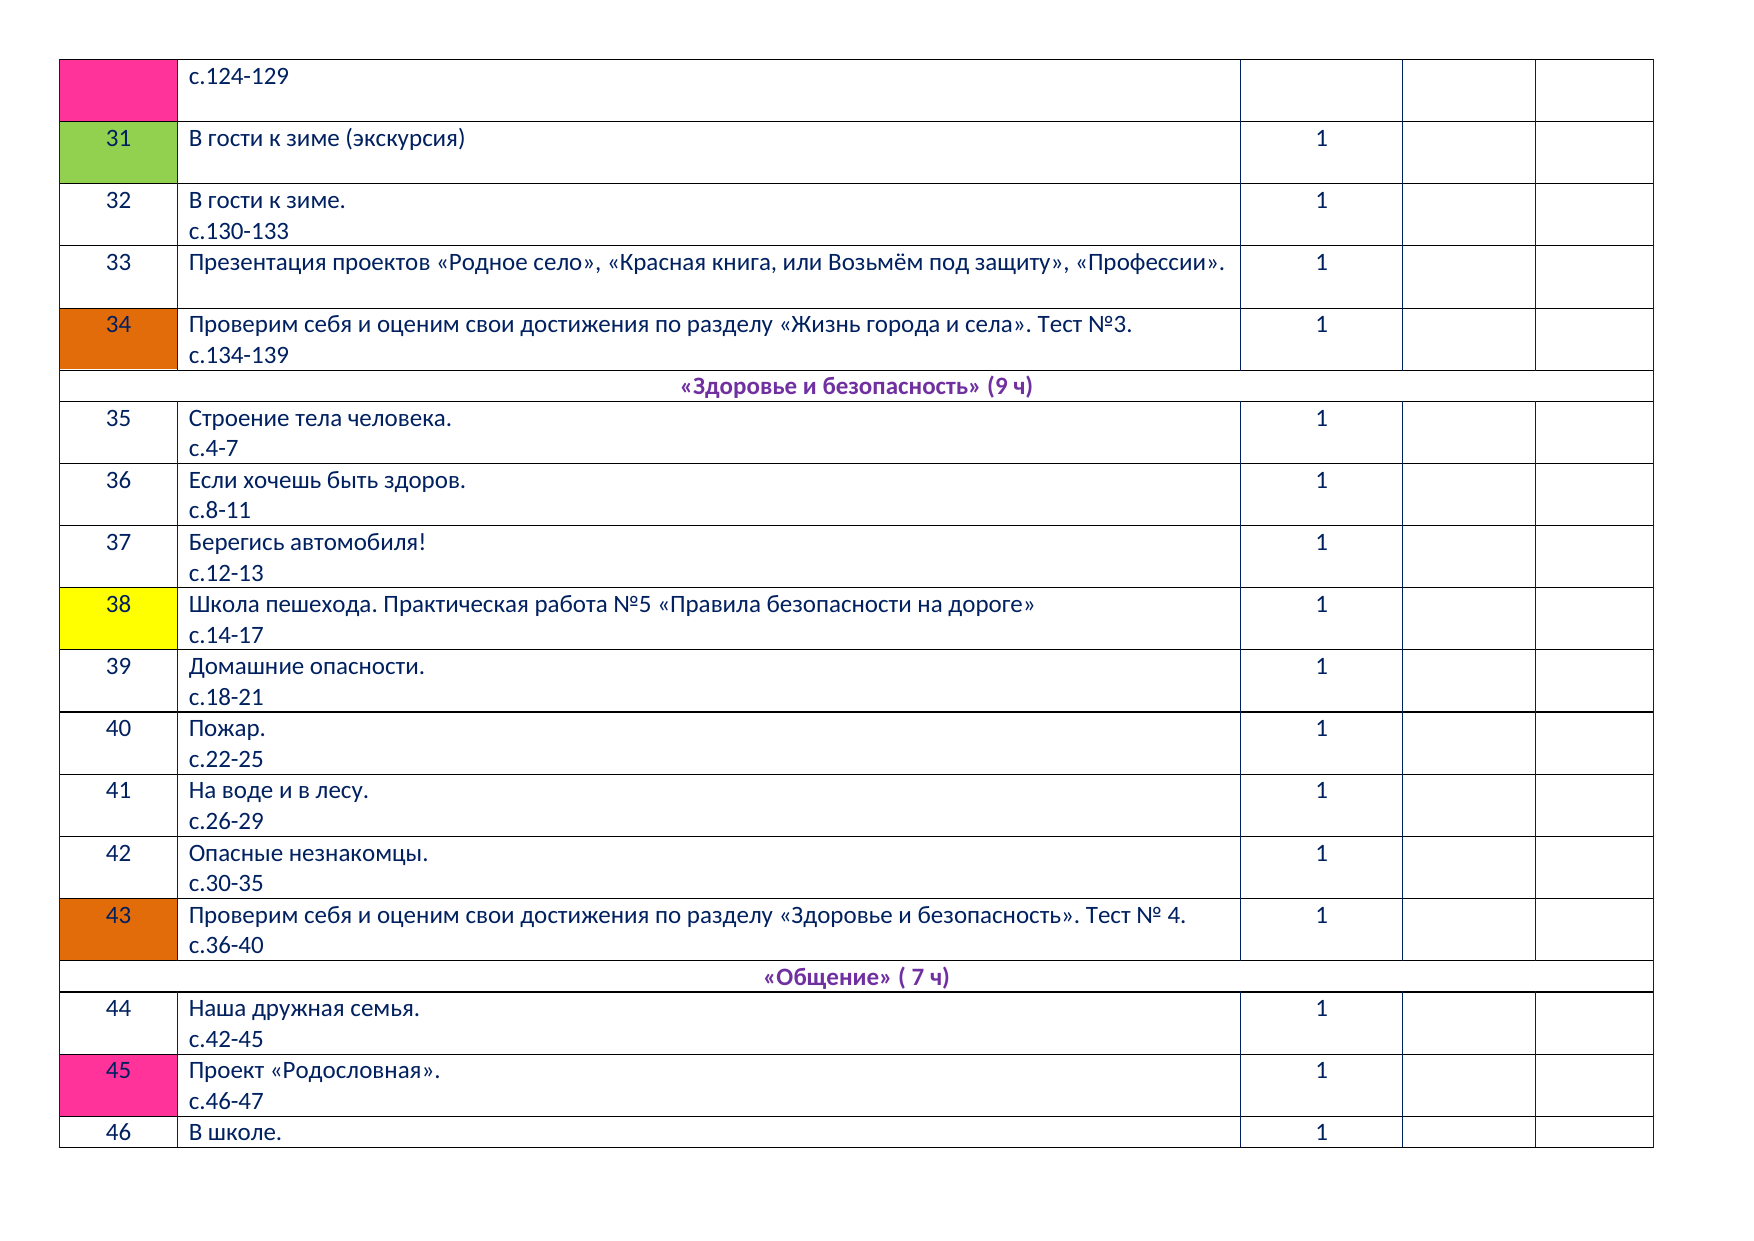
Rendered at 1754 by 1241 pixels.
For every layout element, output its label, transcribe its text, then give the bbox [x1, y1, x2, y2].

table_cell «Здоровье и безопасность» (9 ч) [60, 371, 1653, 401]
table_cell 39 [60, 650, 177, 711]
table_cell [1403, 837, 1535, 898]
table_cell 1 [1241, 1117, 1402, 1147]
table_cell 1 [1241, 588, 1402, 649]
table_cell [1403, 184, 1535, 245]
table_cell В гости к зиме. с.130-133 [178, 184, 1240, 245]
table_cell [1536, 1055, 1653, 1116]
table_cell 44 [60, 993, 177, 1053]
table_cell [1536, 899, 1653, 960]
table_cell [1536, 464, 1653, 525]
table_cell [1403, 122, 1535, 183]
table_cell Проверим себя и оценим свои достижения по разделу «Здоровье и безопасность». Тест № 4. с.36-40 [178, 899, 1240, 960]
table_cell [1536, 526, 1653, 587]
table_cell 30 [60, 60, 177, 121]
table_cell [1403, 775, 1535, 836]
table_cell 33 [60, 246, 177, 307]
table_cell Проект «Родословная». с.46-47 [178, 1055, 1240, 1116]
table_cell Если хочешь быть здоров. с.8-11 [178, 464, 1240, 525]
table_cell [1536, 309, 1653, 369]
table_cell [1536, 1117, 1653, 1147]
table_cell [1403, 464, 1535, 525]
table_cell [1536, 60, 1653, 121]
table_cell [1536, 184, 1653, 245]
table_cell 1 [1241, 309, 1402, 369]
table_cell 1 [1241, 1055, 1402, 1116]
table_cell [1403, 402, 1535, 463]
table_cell [1403, 60, 1535, 121]
table_cell Школа пешехода. Практическая работа №5 «Правила безопасности на дороге» с.14-17 [178, 588, 1240, 649]
table_cell [1403, 899, 1535, 960]
table_cell 40 [60, 713, 177, 773]
table_cell В школе. с.48-51 [178, 1117, 1240, 1147]
table_cell 37 [60, 526, 177, 587]
table_cell [1403, 1117, 1535, 1147]
table_cell 34 [60, 309, 177, 369]
table_cell [1403, 713, 1535, 773]
table_cell Домашние опасности. с.18-21 [178, 650, 1240, 711]
table_cell 36 [60, 464, 177, 525]
table_cell Наша дружная семья. с.42-45 [178, 993, 1240, 1053]
table_cell [1536, 837, 1653, 898]
table_cell [1536, 775, 1653, 836]
table_cell [1403, 1055, 1535, 1116]
table_cell 1 [1241, 402, 1402, 463]
table_cell [1536, 122, 1653, 183]
table_cell 1 [1241, 650, 1402, 711]
table_cell Проверим себя и оценим свои достижения по разделу «Жизнь города и села». Тест №3. с.134-139 [178, 309, 1240, 369]
table_cell 1 [1241, 713, 1402, 773]
table_cell Пожар. с.22-25 [178, 713, 1240, 773]
table_cell 1 [1241, 122, 1402, 183]
table_cell 1 [1241, 899, 1402, 960]
table_cell 1 [1241, 993, 1402, 1053]
table_cell Опасные незнакомцы. с.30-35 [178, 837, 1240, 898]
table_cell 41 [60, 775, 177, 836]
table_cell 43 [60, 899, 177, 960]
table_cell Презентация проектов «Родное село», «Красная книга, или Возьмём под защиту», «Профессии». [178, 246, 1240, 307]
table_cell 38 [60, 588, 177, 649]
table_cell На воде и в лесу. с.26-29 [178, 775, 1240, 836]
table_cell 1 [1241, 775, 1402, 836]
table_cell 46 [60, 1117, 177, 1147]
table_cell [1536, 993, 1653, 1053]
table_cell 1 [1241, 464, 1402, 525]
table_cell [1403, 526, 1535, 587]
table_cell 31 [60, 122, 177, 183]
table_cell [1403, 650, 1535, 711]
table_cell [1403, 309, 1535, 369]
table_cell [1536, 650, 1653, 711]
table_cell [1536, 713, 1653, 773]
table_cell [1536, 246, 1653, 307]
table_cell 1 [1241, 246, 1402, 307]
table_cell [178, 60, 1240, 121]
table_cell 1 [1241, 526, 1402, 587]
table_cell 45 [60, 1055, 177, 1116]
table_cell [1536, 402, 1653, 463]
table_cell «Общение» ( 7 ч) [60, 961, 1653, 991]
table_cell 42 [60, 837, 177, 898]
table_cell Строение тела человека. с.4-7 [178, 402, 1240, 463]
table_cell Берегись автомобиля! с.12-13 [178, 526, 1240, 587]
table_cell В гости к зиме (экскурсия) [178, 122, 1240, 183]
table_cell 35 [60, 402, 177, 463]
table_cell 32 [60, 184, 177, 245]
table_cell [1403, 588, 1535, 649]
table_cell [1403, 246, 1535, 307]
table_cell 1 [1241, 184, 1402, 245]
table_cell 1 [1241, 60, 1402, 121]
table_cell 1 [1241, 837, 1402, 898]
table_cell [1403, 993, 1535, 1053]
table_cell [1536, 588, 1653, 649]
